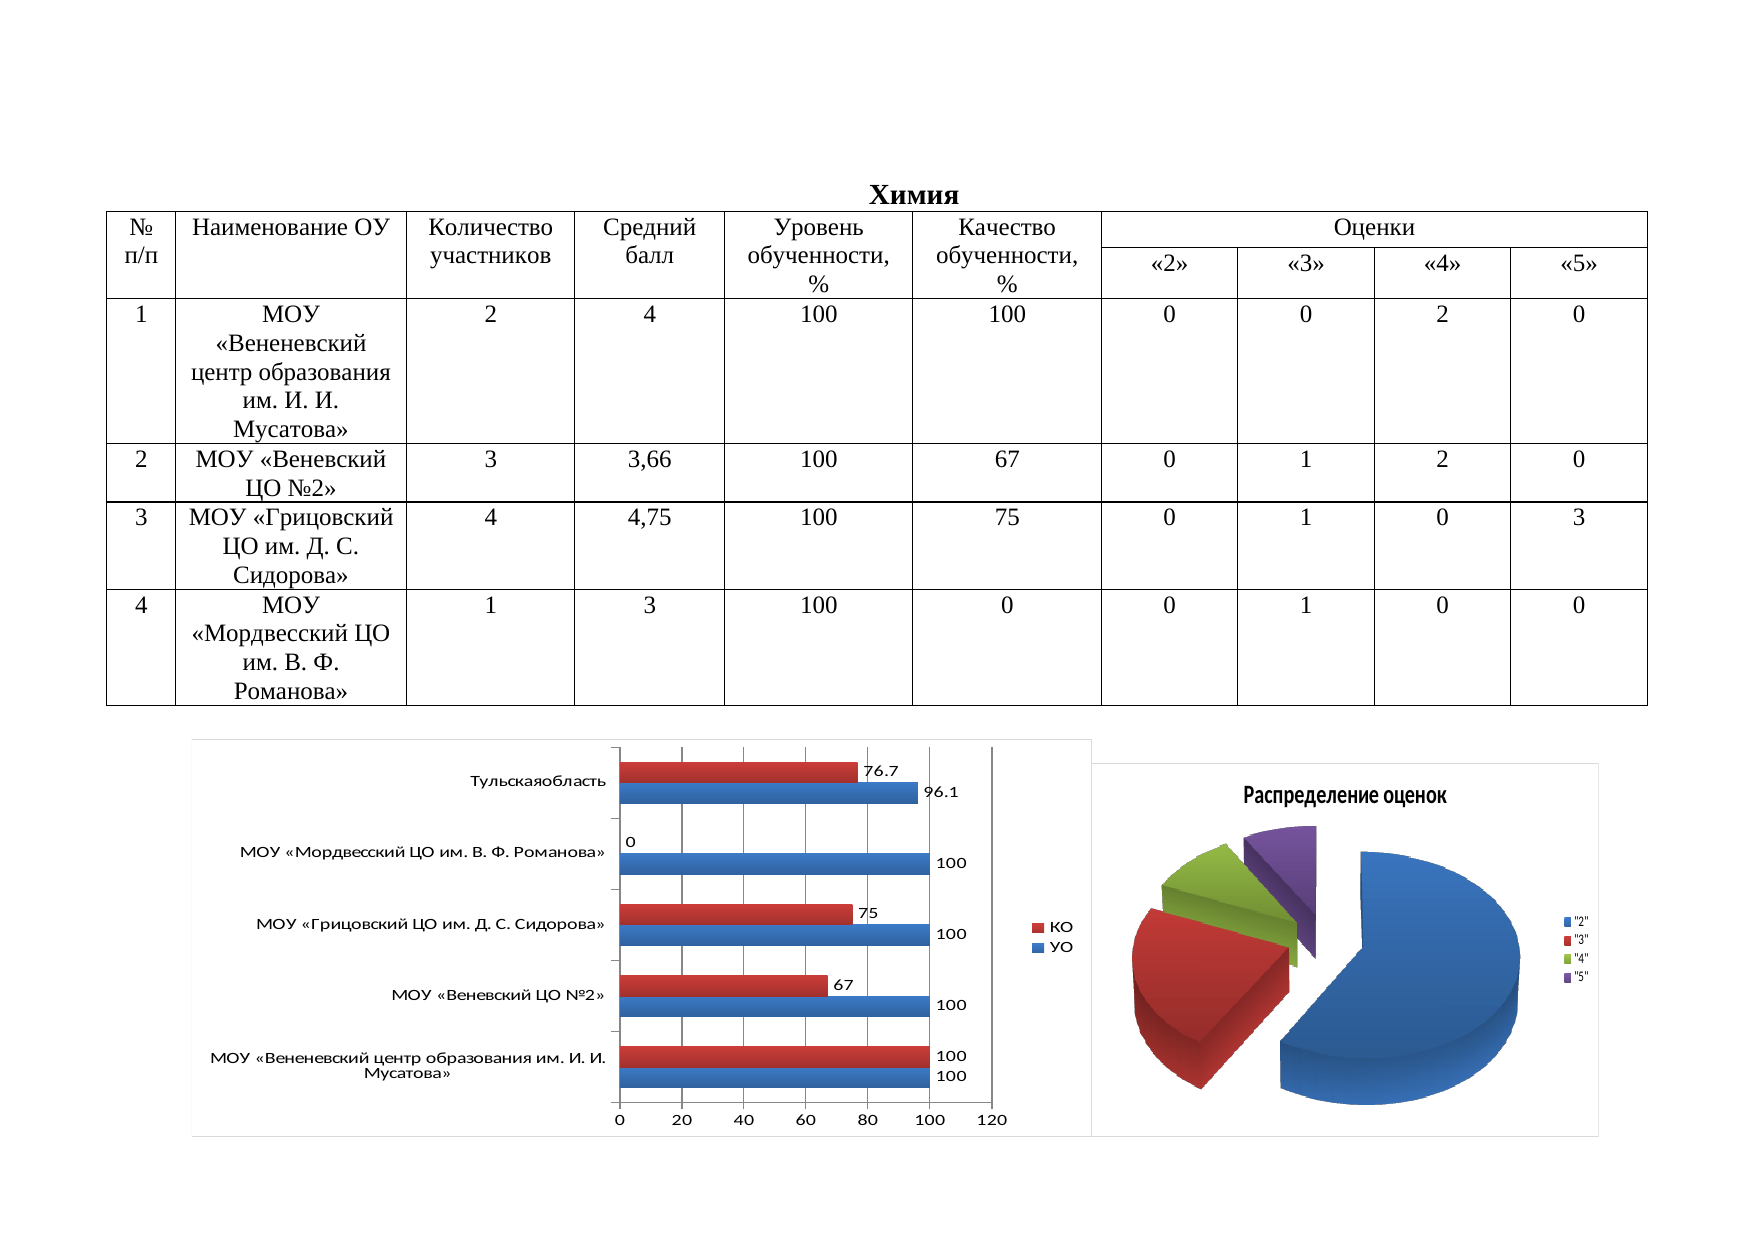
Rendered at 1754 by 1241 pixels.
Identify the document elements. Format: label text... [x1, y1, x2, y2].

table_cell 0 [1375, 503, 1510, 589]
table_cell 3 [107, 503, 175, 589]
table_cell 0 [1511, 299, 1647, 443]
table_cell 1 [1238, 590, 1374, 705]
table_cell 100 [913, 299, 1101, 443]
table_cell 100 [725, 299, 912, 443]
table_cell «2» [1102, 248, 1237, 298]
table_header Уровень обученности, % [725, 212, 912, 298]
table_header Наименование ОУ [176, 212, 406, 298]
table_cell 4 [575, 299, 724, 443]
table_cell 1 [407, 590, 574, 705]
table_cell 0 [1511, 444, 1647, 501]
table_cell 1 [1238, 503, 1374, 589]
table_cell 2 [1375, 444, 1510, 501]
table_header Средний балл [575, 212, 724, 298]
table_cell 2 [1375, 299, 1510, 443]
table_cell 0 [1375, 590, 1510, 705]
table_cell 4 [107, 590, 175, 705]
table_header № п/п [107, 212, 175, 298]
table_cell 3 [407, 444, 574, 501]
table_cell 100 [725, 590, 912, 705]
table_cell МОУ «Веневский ЦО №2» [176, 444, 406, 501]
table_cell «4» [1375, 248, 1510, 298]
table_cell 1 [1238, 444, 1374, 501]
table_cell 3,66 [575, 444, 724, 501]
table_cell 0 [1102, 503, 1237, 589]
table_cell МОУ «Грицовский ЦО им. Д. С. Сидорова» [176, 503, 406, 589]
table_cell 0 [1238, 299, 1374, 443]
table_cell 100 [725, 444, 912, 501]
table_cell 3 [1511, 503, 1647, 589]
table_header Количество участников [407, 212, 574, 298]
table_cell «3» [1238, 248, 1374, 298]
table_cell 2 [107, 444, 175, 501]
table_cell 0 [1511, 590, 1647, 705]
table_cell 2 [407, 299, 574, 443]
table_cell 67 [913, 444, 1101, 501]
table_cell 4 [407, 503, 574, 589]
table_cell «5» [1511, 248, 1647, 298]
table_cell 1 [107, 299, 175, 443]
table_cell 0 [1102, 590, 1237, 705]
table_cell 0 [1102, 444, 1237, 501]
table_cell МОУ «Вененевский центр образования им. И. И. Мусатова» [176, 299, 406, 443]
table_cell 0 [1102, 299, 1237, 443]
table_cell 100 [725, 503, 912, 589]
table_cell 3 [575, 590, 724, 705]
table_header Качество обученности, % [913, 212, 1101, 298]
table_header Оценки [1102, 212, 1647, 247]
table_cell 4,75 [575, 503, 724, 589]
table_cell МОУ «Мордвесский ЦО им. В. Ф. Романова» [176, 590, 406, 705]
text Химия [118, 177, 1636, 211]
table_cell 75 [913, 503, 1101, 589]
table_cell 0 [913, 590, 1101, 705]
